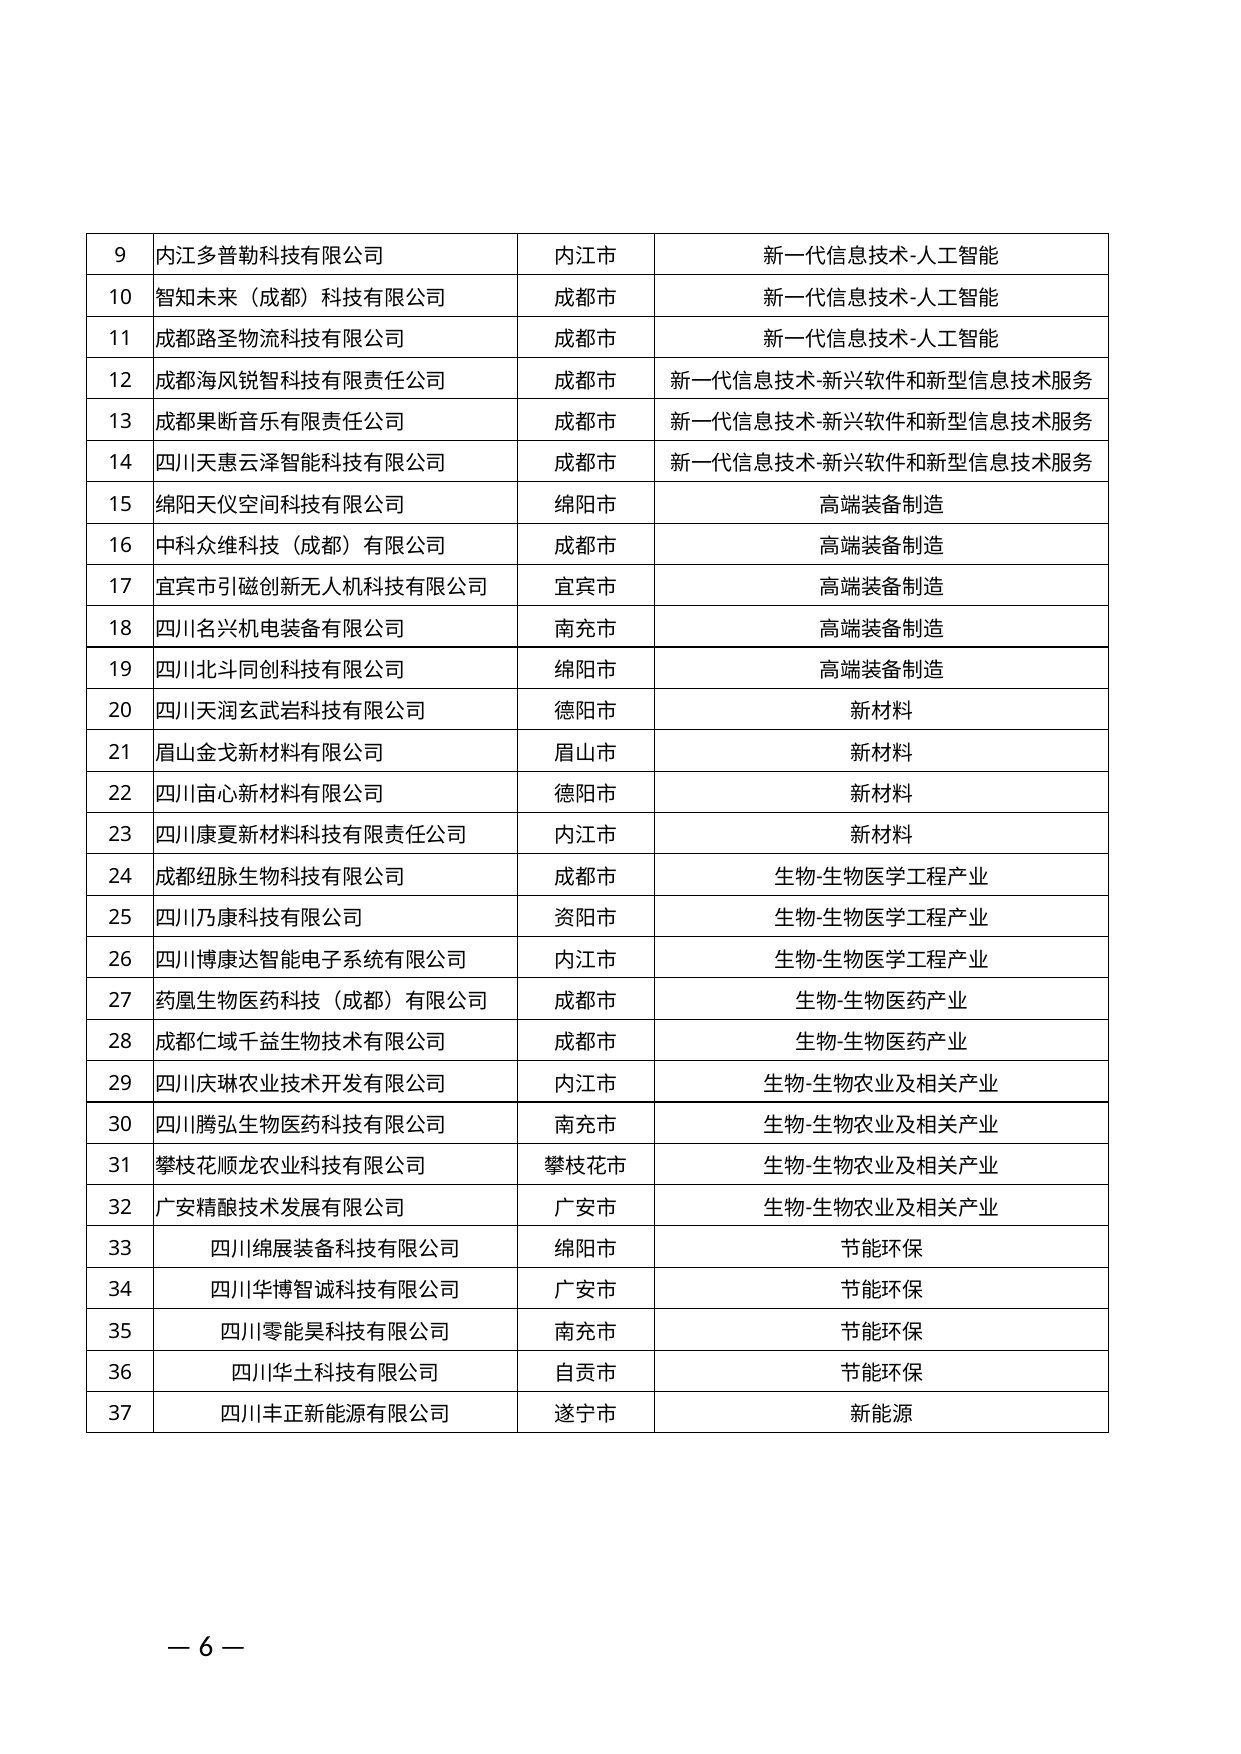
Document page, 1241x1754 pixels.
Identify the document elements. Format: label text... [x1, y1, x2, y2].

table_cell 高端装备制造 [655, 606, 1108, 646]
table_cell 四川博康达智能电子系统有限公司 [154, 937, 517, 977]
table_cell 新材料 [655, 813, 1108, 853]
table_cell 四川华土科技有限公司 [154, 1351, 517, 1391]
table_cell 内江市 [518, 813, 654, 853]
table_cell 10 [87, 275, 153, 316]
table_cell 29 [87, 1061, 153, 1101]
table_cell 19 [87, 648, 153, 688]
table_cell 节能环保 [655, 1268, 1108, 1308]
table_cell 17 [87, 565, 153, 605]
table_cell 生物-生物农业及相关产业 [655, 1061, 1108, 1101]
table_cell 23 [87, 813, 153, 853]
table_cell 眉山金戈新材料有限公司 [154, 730, 517, 771]
table_cell 20 [87, 689, 153, 729]
table_cell 节能环保 [655, 1351, 1108, 1391]
table_cell 25 [87, 896, 153, 936]
table_cell 高端装备制造 [655, 565, 1108, 605]
table_cell 智知未来（成都）科技有限公司 [154, 275, 517, 316]
table_cell 成都市 [518, 275, 654, 316]
table_cell 德阳市 [518, 689, 654, 729]
table_cell 四川腾弘生物医药科技有限公司 [154, 1103, 517, 1143]
table_cell 内江市 [518, 937, 654, 977]
table_cell 四川北斗同创科技有限公司 [154, 648, 517, 688]
table_cell 34 [87, 1268, 153, 1308]
table_cell 广安市 [518, 1268, 654, 1308]
table_cell 生物-生物农业及相关产业 [655, 1144, 1108, 1184]
table_cell 31 [87, 1144, 153, 1184]
table_cell 绵阳市 [518, 482, 654, 522]
table_cell 新一代信息技术-人工智能 [655, 317, 1108, 357]
table_cell 四川天润玄武岩科技有限公司 [154, 689, 517, 729]
table_cell 生物-生物医学工程产业 [655, 896, 1108, 936]
table_cell 生物-生物医学工程产业 [655, 937, 1108, 977]
table_cell 18 [87, 606, 153, 646]
table_cell 内江多普勒科技有限公司 [154, 234, 517, 274]
table_cell 成都市 [518, 399, 654, 440]
table_cell 攀枝花顺龙农业科技有限公司 [154, 1144, 517, 1184]
table_cell 13 [87, 399, 153, 440]
table_cell 攀枝花市 [518, 1144, 654, 1184]
table_cell 成都果断音乐有限责任公司 [154, 399, 517, 440]
table_cell 四川华博智诚科技有限公司 [154, 1268, 517, 1308]
table_cell 节能环保 [655, 1226, 1108, 1267]
table_cell 四川庆琳农业技术开发有限公司 [154, 1061, 517, 1101]
table_cell 生物-生物农业及相关产业 [655, 1103, 1108, 1143]
table_cell 21 [87, 730, 153, 771]
table_cell 成都市 [518, 358, 654, 398]
table_cell 36 [87, 1351, 153, 1391]
table_cell 生物-生物医药产业 [655, 978, 1108, 1019]
table_cell 15 [87, 482, 153, 522]
table_cell 成都市 [518, 317, 654, 357]
table_cell 成都仁域千益生物技术有限公司 [154, 1020, 517, 1060]
table_cell 德阳市 [518, 772, 654, 812]
table_cell 9 [87, 234, 153, 274]
table_cell 新一代信息技术-人工智能 [655, 275, 1108, 316]
table_cell 26 [87, 937, 153, 977]
table_cell 11 [87, 317, 153, 357]
table_cell 新一代信息技术-新兴软件和新型信息技术服务 [655, 399, 1108, 440]
table_cell 四川天惠云泽智能科技有限公司 [154, 441, 517, 481]
table_cell 药凰生物医药科技（成都）有限公司 [154, 978, 517, 1019]
table_cell 四川乃康科技有限公司 [154, 896, 517, 936]
table_cell 成都海风锐智科技有限责任公司 [154, 358, 517, 398]
table_cell 30 [87, 1103, 153, 1143]
table_cell 新材料 [655, 730, 1108, 771]
table_cell 中科众维科技（成都）有限公司 [154, 524, 517, 564]
table_cell 27 [87, 978, 153, 1019]
table_cell 高端装备制造 [655, 524, 1108, 564]
table_cell 成都路圣物流科技有限公司 [154, 317, 517, 357]
table_cell 自贡市 [518, 1351, 654, 1391]
table_cell 四川零能昊科技有限公司 [154, 1309, 517, 1349]
table_cell 新一代信息技术-人工智能 [655, 234, 1108, 274]
table_cell 资阳市 [518, 896, 654, 936]
table_cell 成都市 [518, 854, 654, 894]
table_cell 绵阳市 [518, 648, 654, 688]
table_cell 生物-生物农业及相关产业 [655, 1185, 1108, 1225]
table_cell 32 [87, 1185, 153, 1225]
table_cell 28 [87, 1020, 153, 1060]
table_cell 24 [87, 854, 153, 894]
table_cell 37 [87, 1392, 153, 1432]
table_cell 新一代信息技术-新兴软件和新型信息技术服务 [655, 358, 1108, 398]
table_cell 内江市 [518, 234, 654, 274]
table_cell 眉山市 [518, 730, 654, 771]
table_cell 新一代信息技术-新兴软件和新型信息技术服务 [655, 441, 1108, 481]
table_cell 成都市 [518, 524, 654, 564]
table_cell 成都市 [518, 441, 654, 481]
table_cell 生物-生物医药产业 [655, 1020, 1108, 1060]
table_cell 四川康夏新材料科技有限责任公司 [154, 813, 517, 853]
table_cell 广安市 [518, 1185, 654, 1225]
table_cell 南充市 [518, 606, 654, 646]
table_cell 宜宾市引磁创新无人机科技有限公司 [154, 565, 517, 605]
table_cell 新材料 [655, 689, 1108, 729]
table_cell 成都纽脉生物科技有限公司 [154, 854, 517, 894]
table_cell 内江市 [518, 1061, 654, 1101]
table_cell 新能源 [655, 1392, 1108, 1432]
table_cell 高端装备制造 [655, 648, 1108, 688]
table_cell 四川绵展装备科技有限公司 [154, 1226, 517, 1267]
table_cell 四川亩心新材料有限公司 [154, 772, 517, 812]
table_cell 12 [87, 358, 153, 398]
table_cell 16 [87, 524, 153, 564]
table_cell 生物-生物医学工程产业 [655, 854, 1108, 894]
table_cell 四川丰正新能源有限公司 [154, 1392, 517, 1432]
table_cell 新材料 [655, 772, 1108, 812]
table_cell 绵阳天仪空间科技有限公司 [154, 482, 517, 522]
table_cell 33 [87, 1226, 153, 1267]
table_cell 节能环保 [655, 1309, 1108, 1349]
table_cell 遂宁市 [518, 1392, 654, 1432]
table_cell 高端装备制造 [655, 482, 1108, 522]
table_cell 成都市 [518, 978, 654, 1019]
table_cell 绵阳市 [518, 1226, 654, 1267]
table_cell 22 [87, 772, 153, 812]
table_cell 成都市 [518, 1020, 654, 1060]
table_cell 宜宾市 [518, 565, 654, 605]
table_cell 35 [87, 1309, 153, 1349]
table_cell 四川名兴机电装备有限公司 [154, 606, 517, 646]
table_cell 南充市 [518, 1309, 654, 1349]
table_cell 南充市 [518, 1103, 654, 1143]
table_cell 14 [87, 441, 153, 481]
table_cell 广安精酿技术发展有限公司 [154, 1185, 517, 1225]
